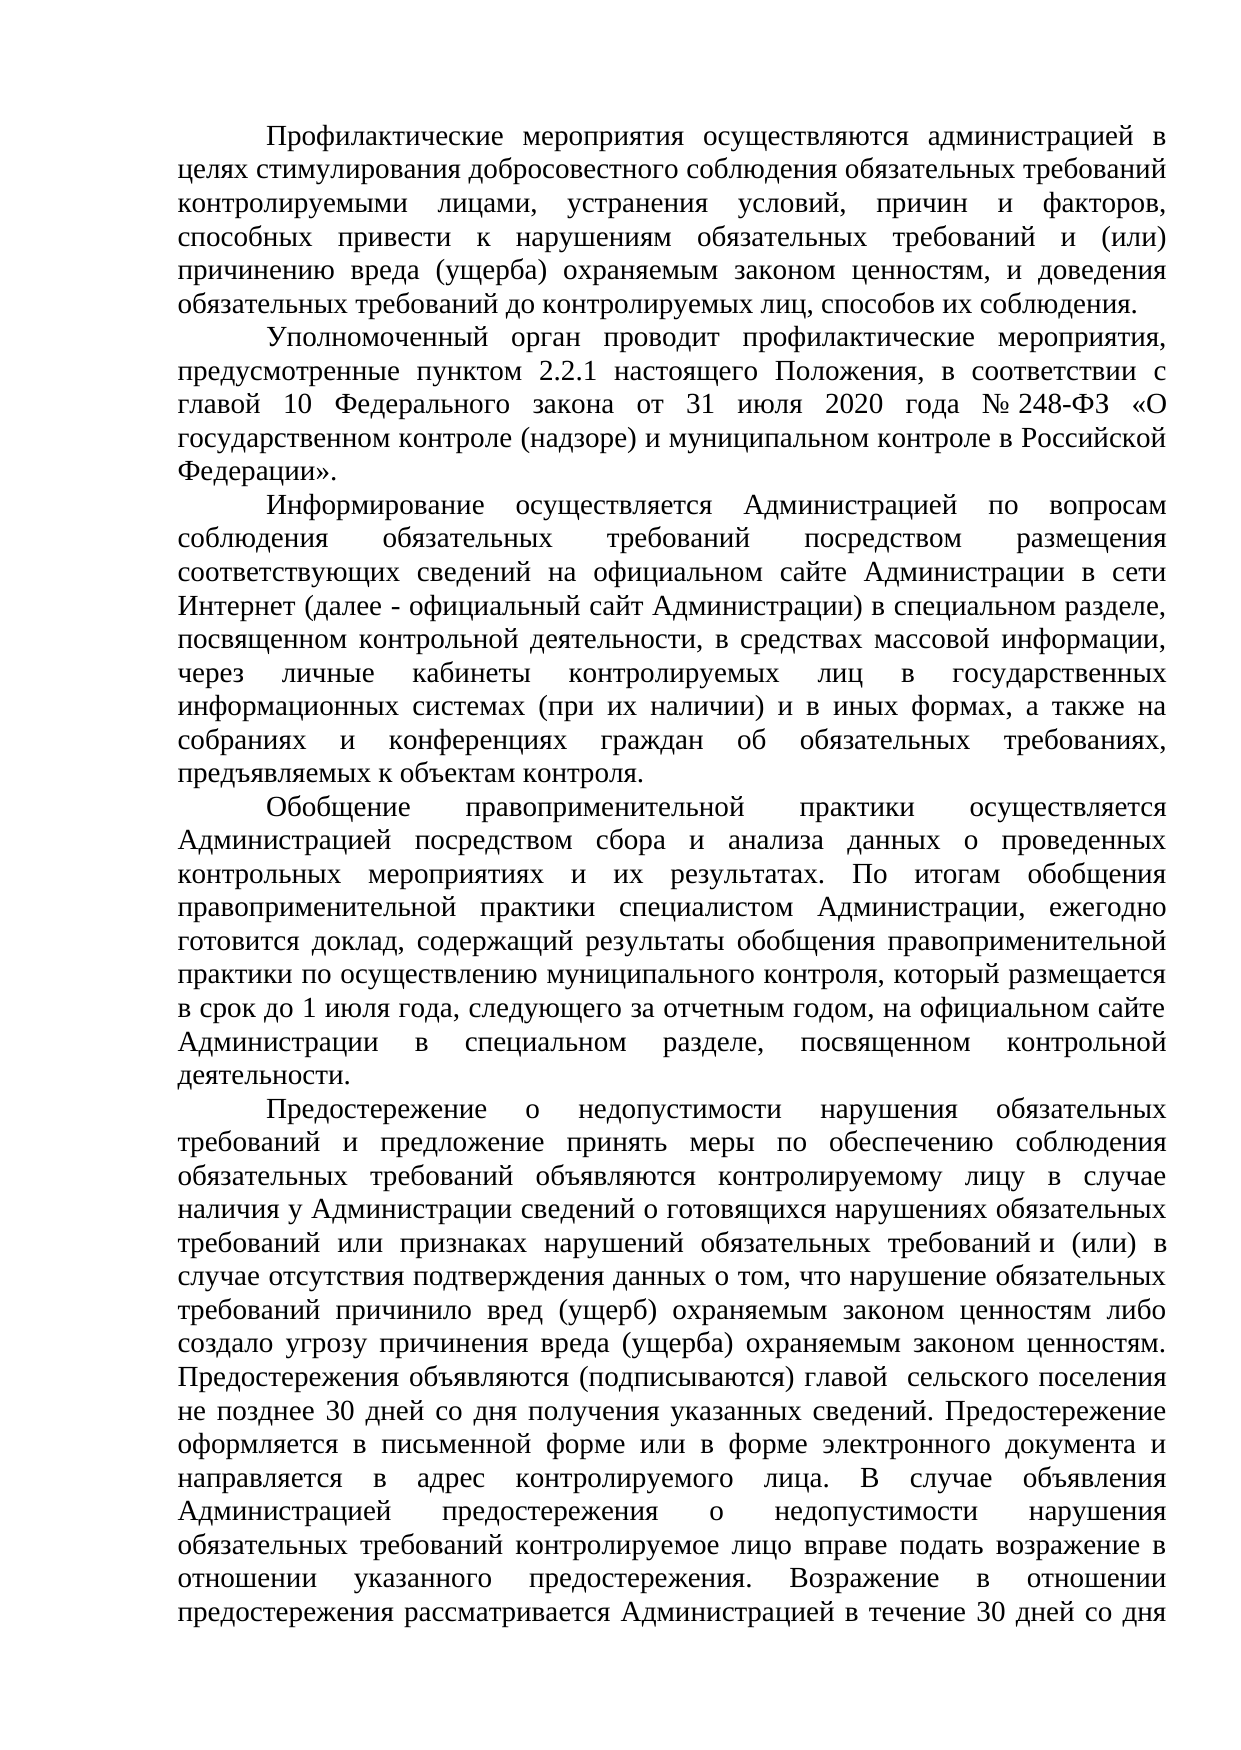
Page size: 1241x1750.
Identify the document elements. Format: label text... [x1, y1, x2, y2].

text Обобщение правоприменительной практики осуществляется Администрацией посредством сбора и анализа данных о проведенных контрольных мероприятиях и их результатах. По итогам обобщения правоприменительной практики специалистом Администрации, ежегодно готовится доклад, содержащий результаты обобщения правоприменительной практики по осуществлению муниципального контроля, который размещается в срок до 1 июля года, следующего за отчетным годом, на официальном сайте Администрации в специальном разделе, посвященном контрольной деятельности. [177, 789, 1167, 1091]
text Профилактические мероприятия осуществляются администрацией в целях стимулирования добросовестного соблюдения обязательных требований контролируемыми лицами, устранения условий, причин и факторов, способных привести к нарушениям обязательных требований и (или) причинению вреда (ущерба) охраняемым законом ценностям, и доведения обязательных требований до контролируемых лиц, способов их соблюдения. [177, 118, 1167, 319]
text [177, 1091, 1167, 1627]
text Информирование осуществляется Администрацией по вопросам соблюдения обязательных требований посредством размещения соответствующих сведений на официальном сайте Администрации в сети Интернет (далее - официальный сайт Администрации) в специальном разделе, посвященном контрольной деятельности, в средствах массовой информации, через личные кабинеты контролируемых лиц в государственных информационных системах (при их наличии) и в иных формах, а также на собраниях и конференциях граждан об обязательных требованиях, предъявляемых к объектам контроля. [177, 487, 1167, 789]
text Уполномоченный орган проводит профилактические мероприятия, предусмотренные пунктом 2.2.1 настоящего Положения, в соответствии с главой 10 Федерального закона от 31 июля 2020 года № 248-ФЗ «О государственном контроле (надзоре) и муниципальном контроле в Российской Федерации». [177, 319, 1167, 487]
